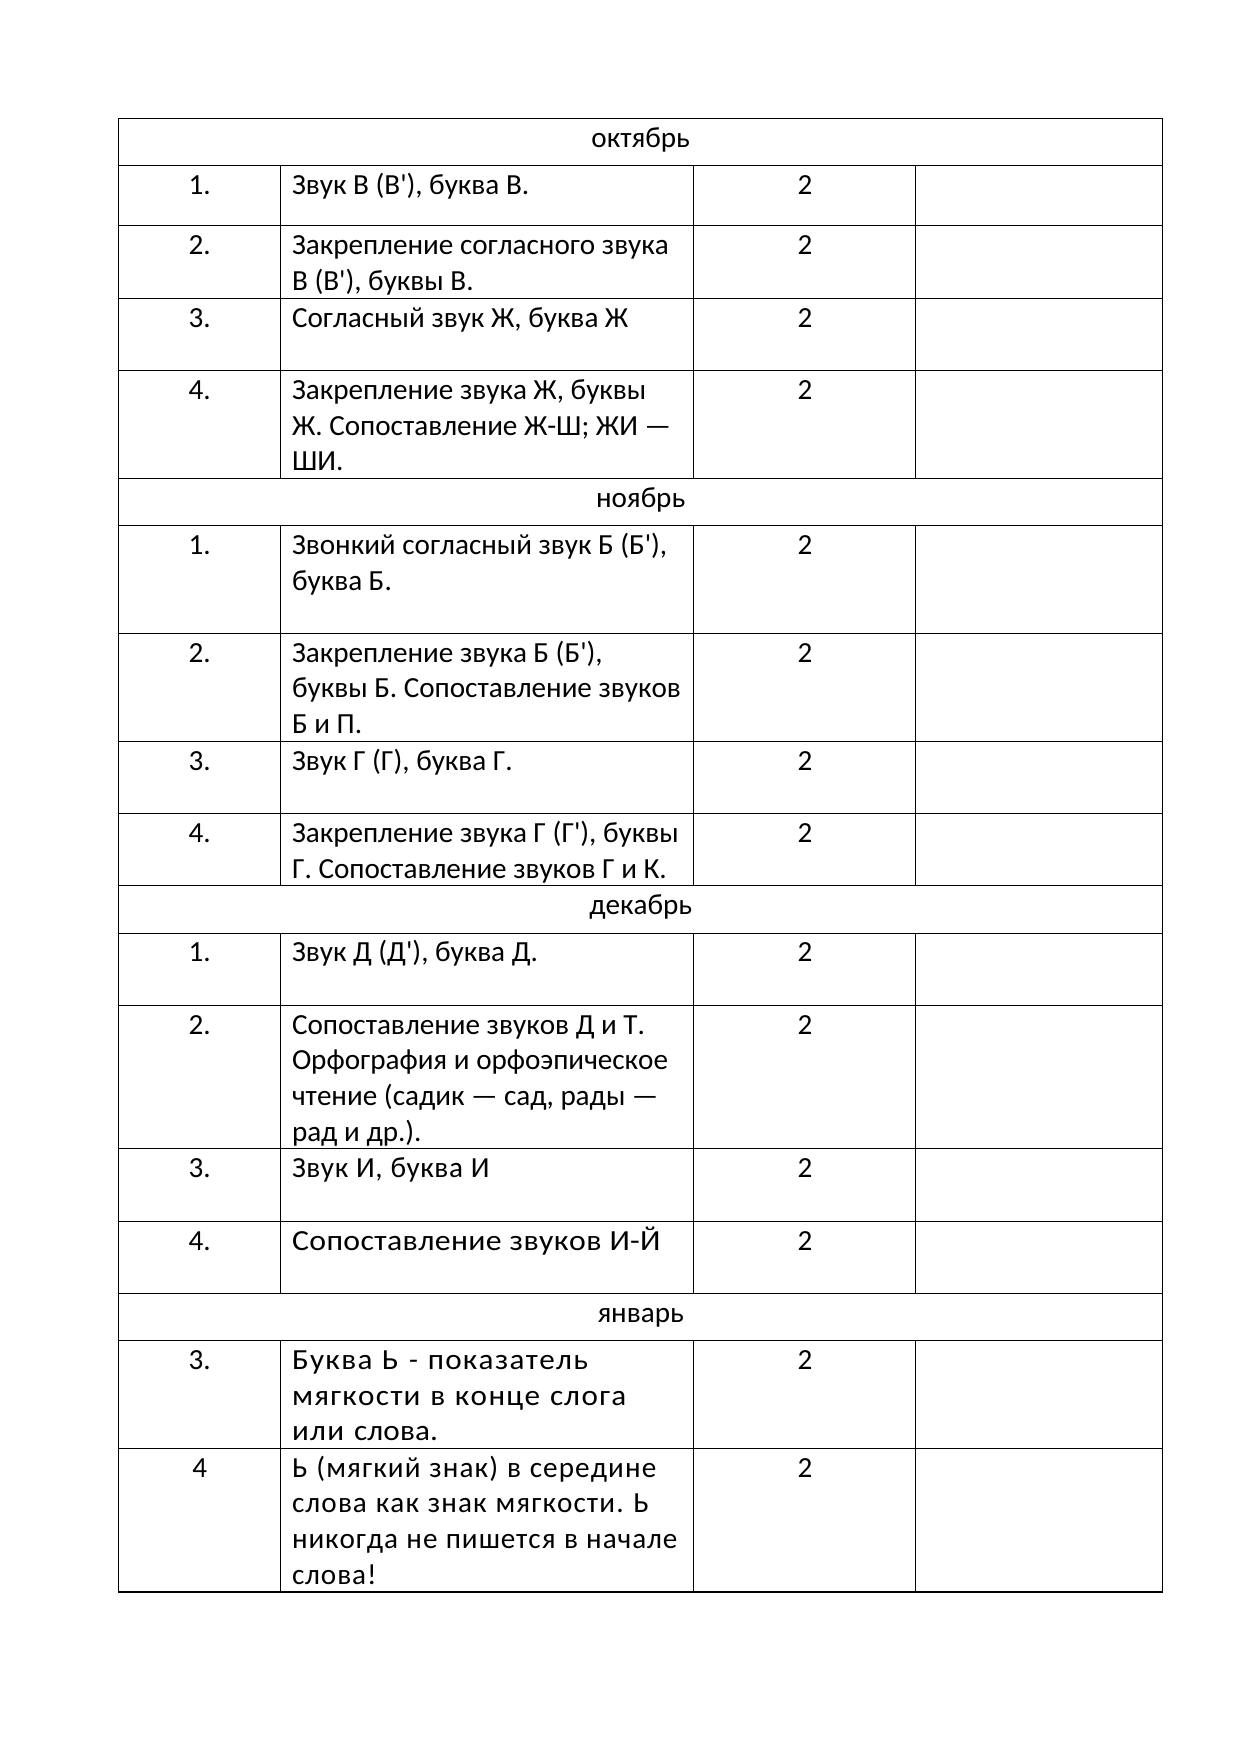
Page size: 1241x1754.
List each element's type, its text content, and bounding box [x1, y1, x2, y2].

table_cell Звук И, буква И [281, 1149, 693, 1221]
table_cell Закрепление согласного звука В (В'), буквы В. [281, 226, 693, 298]
table_cell 2. [119, 634, 280, 741]
table_cell [916, 742, 1162, 813]
table_cell [916, 1449, 1162, 1591]
table_cell 1. [119, 934, 280, 1005]
table_cell 2 [694, 299, 915, 370]
table_cell [916, 1222, 1162, 1293]
table_cell 2 [694, 1222, 915, 1293]
table_cell октябрь [119, 119, 1162, 165]
table_cell 2. [119, 1006, 280, 1148]
table_cell 2 [694, 1006, 915, 1148]
table_cell [916, 226, 1162, 298]
table_cell 2 [694, 1449, 915, 1591]
table_cell 2 [694, 934, 915, 1005]
table_cell Звонкий согласный звук Б (Б'), буква Б. [281, 526, 693, 633]
table_cell 2 [694, 526, 915, 633]
table_cell Звук Г (Г), буква Г. [281, 742, 693, 813]
table_cell 3. [119, 1341, 280, 1448]
table_cell январь [119, 1294, 1162, 1340]
table_cell 4 [119, 1449, 280, 1591]
table_cell 2. [119, 226, 280, 298]
table_cell 4. [119, 371, 280, 478]
table_cell Сопоставление звуков И-Й [281, 1222, 693, 1293]
table_cell [916, 1149, 1162, 1221]
table_cell [916, 371, 1162, 478]
table_cell 2 [694, 166, 915, 225]
table_cell 2 [694, 1341, 915, 1448]
table_cell [916, 299, 1162, 370]
table_cell 2 [694, 226, 915, 298]
table_cell [916, 1006, 1162, 1148]
table_cell Буква Ь - показатель мягкости в конце слога или слова. [281, 1341, 693, 1448]
table_cell 1. [119, 526, 280, 633]
table_cell [916, 634, 1162, 741]
table_cell Закрепление звука Г (Г'), буквы Г. Сопоставление звуков Г и К. [281, 814, 693, 885]
table_cell Звук Д (Д'), буква Д. [281, 934, 693, 1005]
table_cell [916, 526, 1162, 633]
table_cell Звук В (В'), буква В. [281, 166, 693, 225]
table_cell [916, 934, 1162, 1005]
table_cell 4. [119, 1222, 280, 1293]
table_cell 2 [694, 742, 915, 813]
table_cell 2 [694, 814, 915, 885]
table_cell 2 [694, 634, 915, 741]
table_cell [916, 1341, 1162, 1448]
table_cell [916, 166, 1162, 225]
table_cell Сопоставление звуков Д и Т. Орфография и орфоэпическое чтение (садик — сад, рады — рад и др.). [281, 1006, 693, 1148]
table_cell Закрепление звука Ж, буквы Ж. Сопоставление Ж-Ш; ЖИ — ШИ. [281, 371, 693, 478]
table_cell декабрь [119, 886, 1162, 932]
table_cell 4. [119, 814, 280, 885]
table_cell 1. [119, 166, 280, 225]
table_cell [916, 814, 1162, 885]
table_cell 2 [694, 371, 915, 478]
table_cell ноябрь [119, 479, 1162, 525]
table_cell 3. [119, 299, 280, 370]
table_cell Закрепление звука Б (Б'), буквы Б. Сопоставление звуков Б и П. [281, 634, 693, 741]
table_cell Ь (мягкий знак) в середине слова как знак мягкости. Ь никогда не пишется в начале слова! [281, 1449, 693, 1591]
table_cell 2 [694, 1149, 915, 1221]
table_cell 3. [119, 742, 280, 813]
table_cell Согласный звук Ж, буква Ж [281, 299, 693, 370]
table_cell 3. [119, 1149, 280, 1221]
